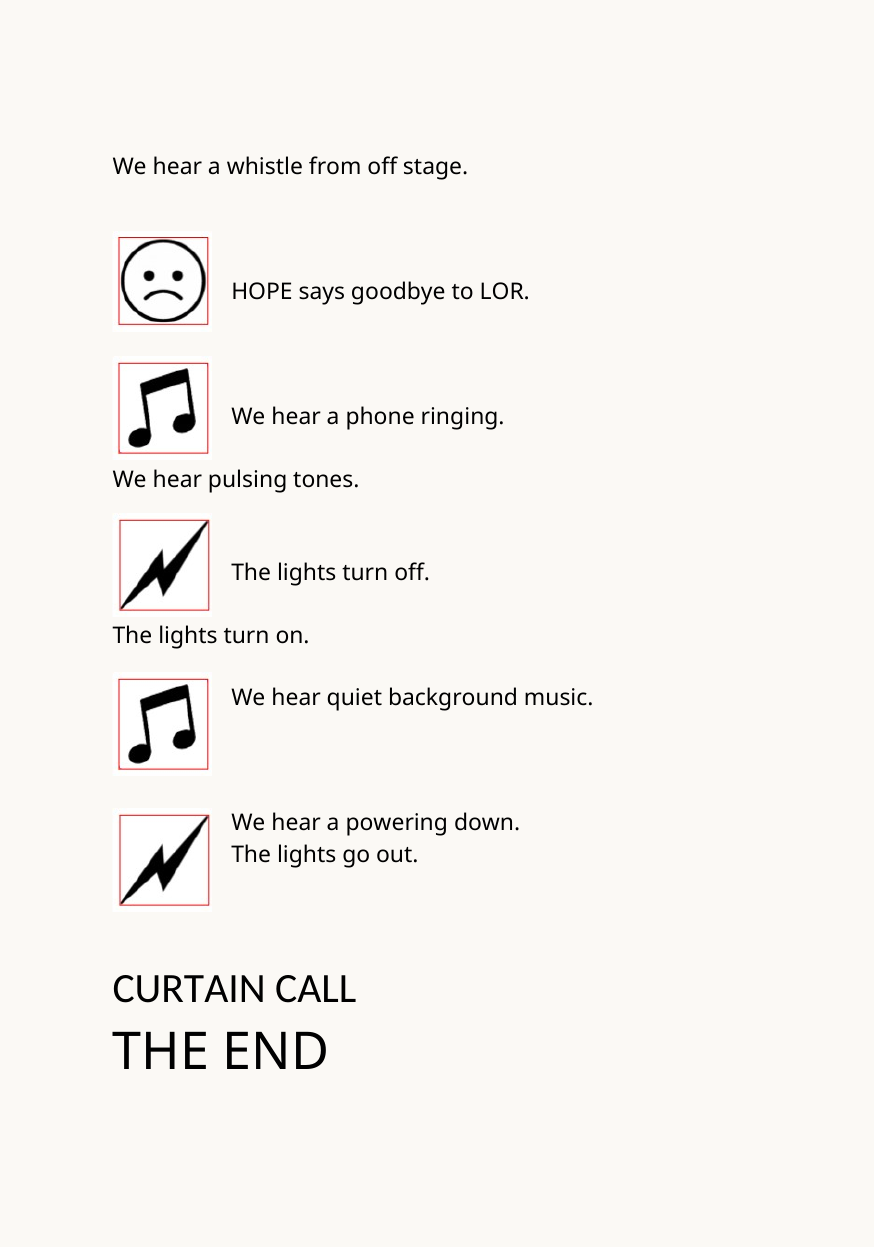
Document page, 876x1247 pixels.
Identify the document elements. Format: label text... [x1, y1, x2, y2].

text We hear a powering down. [112, 806, 763, 837]
picture [112, 808, 213, 912]
picture [112, 672, 213, 776]
text We hear a whistle from off stage. [112, 150, 763, 181]
picture [112, 231, 213, 332]
text The lights go out. [213, 837, 763, 869]
text The lights turn off. [213, 556, 763, 587]
text HOPE says goodbye to LOR. [213, 275, 763, 306]
text CURTAIN CALL [112, 962, 763, 1013]
picture [112, 356, 213, 460]
text We hear quiet background music. [213, 681, 763, 712]
text We hear a phone ringing. [213, 400, 763, 431]
picture [112, 513, 213, 617]
text The lights turn on. [112, 619, 763, 650]
text THE END [112, 1013, 763, 1084]
text We hear pulsing tones. [112, 462, 763, 494]
